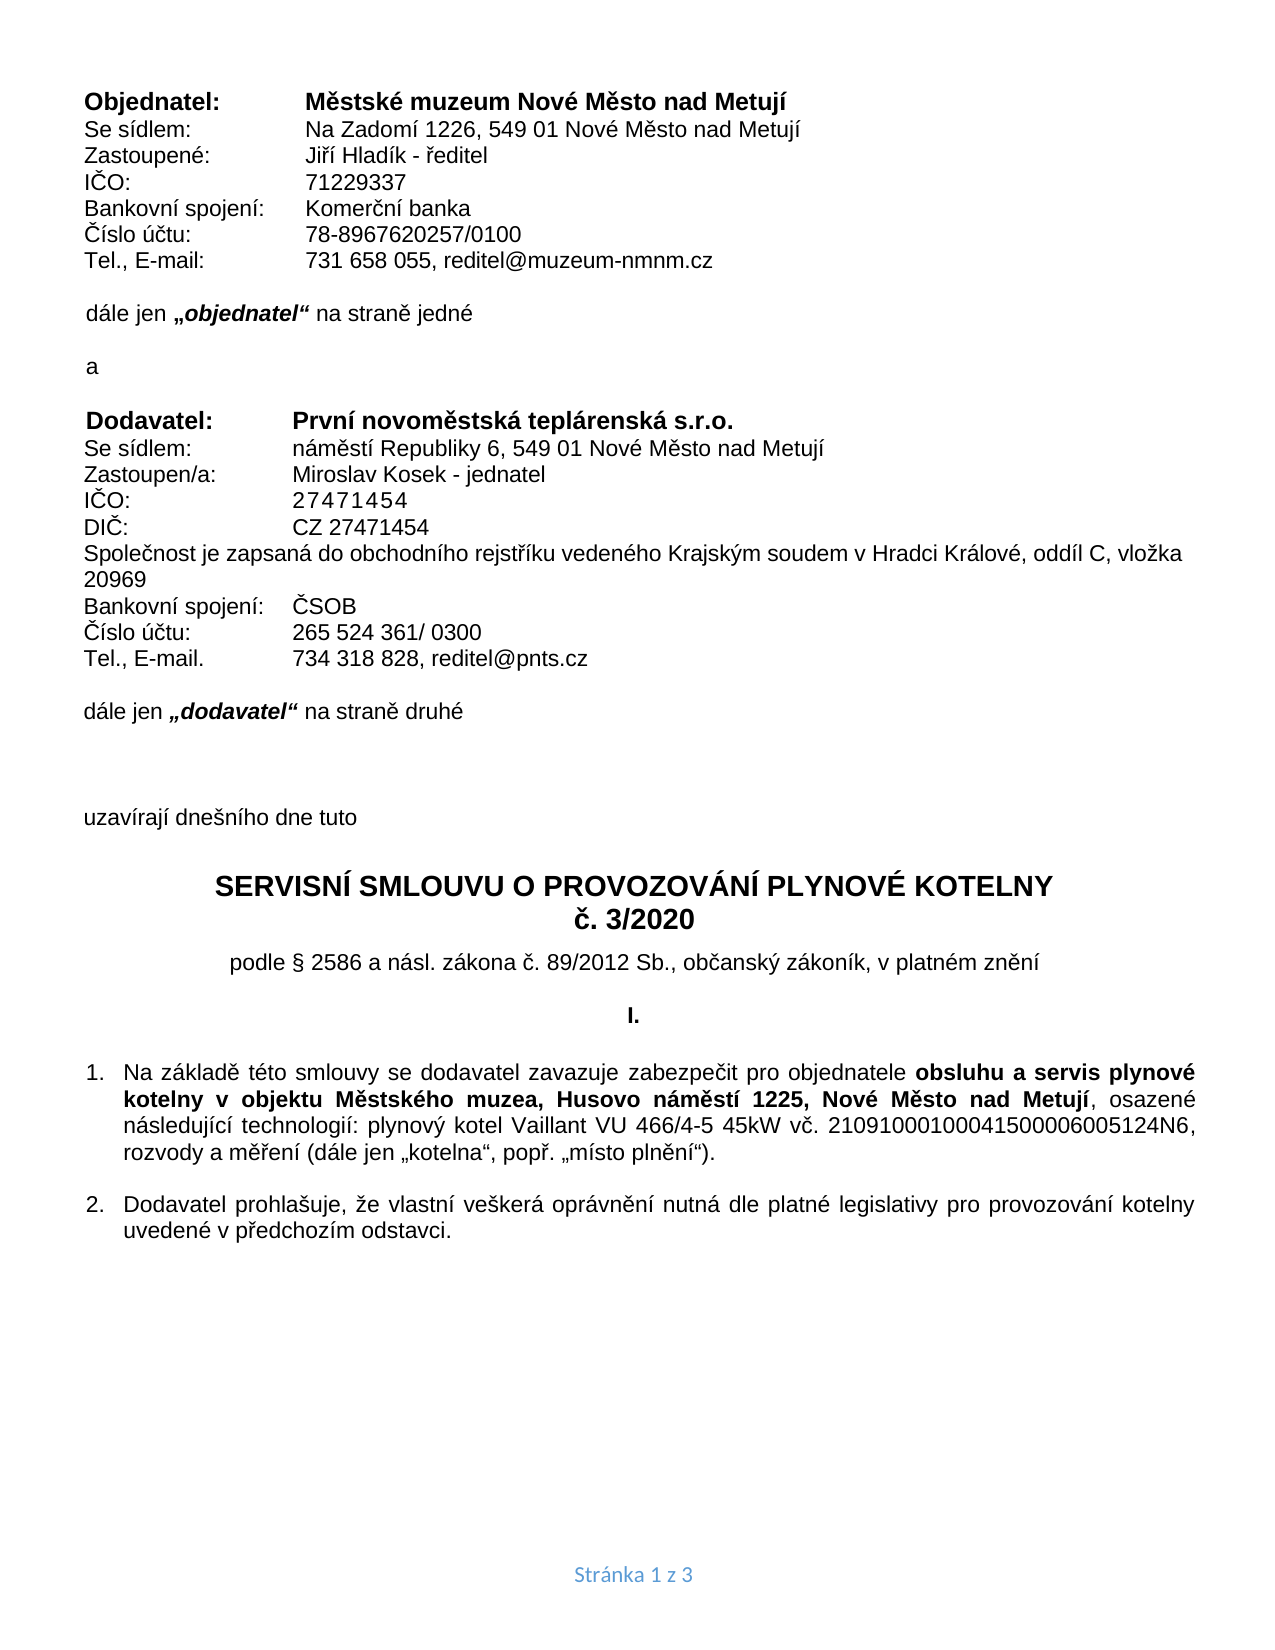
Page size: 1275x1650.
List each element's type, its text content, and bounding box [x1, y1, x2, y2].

text a [71, 353, 1196, 379]
subtitle Se sídlem: Na Zadomí 1226, 549 01 Nové Město nad Metují [84, 116, 1196, 142]
text IČO: 27471454 [71, 487, 1196, 513]
text Tel., E-mail. 734 318 828, reditel@pnts.cz [83, 645, 1196, 672]
text I. [71, 1002, 1196, 1029]
text Bankovní spojení: ČSOB [83, 593, 1196, 619]
text DIČ: CZ 27471454 [71, 513, 1196, 540]
text Tel., E-mail: 731 658 055, reditel@muzeum-nmnm.cz [84, 247, 1196, 274]
text Společnost je zapsaná do obchodního rejstříku vedeného Krajským soudem v Hradci Králové, oddíl C, vložka 20969 [83, 540, 1196, 593]
text dále jen „objednatel“ na straně jedné [86, 300, 1196, 327]
text Číslo účtu: 78-8967620257/0100 [84, 221, 1196, 247]
text IČO: 71229337 [84, 168, 1196, 195]
list Dodavatel prohlašuje, že vlastní veškerá oprávnění nutná dle platné legislativy pro provozování kotelny uvedené v předchozím odstavci. [86, 1191, 1196, 1244]
text Zastoupen/a: Miroslav Kosek - jednatel [83, 461, 1196, 487]
text Zastoupené: Jiří Hladík - ředitel [84, 142, 1196, 168]
text Číslo účtu: 265 524 361/ 0300 [83, 619, 1196, 645]
text dále jen „dodavatel“ na straně druhé [83, 698, 1196, 724]
text podle § 2586 a násl. zákona č. 89/2012 Sb., občanský zákoník, v platném znění [208, 949, 1060, 975]
text Bankovní spojení: Komerční banka [84, 195, 1196, 221]
text uzavírají dnešního dne tuto [83, 803, 1196, 830]
subtitle Dodavatel: První novoměstská teplárenská s.r.o. [86, 406, 1196, 434]
text SERVISNÍ SMLOUVU O PROVOZOVÁNÍ PLYNOVÉ KOTELNY č. 3/2020 [208, 869, 1060, 936]
subtitle Objednatel: Městské muzeum Nové Město nad Metují [84, 87, 1196, 116]
list Na základě této smlouvy se dodavatel zavazuje zabezpečit pro objednatele obsluhu a servis plynové kotelny v objektu Městského muzea, Husovo náměstí 1225, Nové Město nad Metují, osazené následující technologií: plynový kotel Vaillant VU 466/4-5 45kW vč. 21091000100041500006005124N6, rozvody a měření (dále jen „kotelna“, popř. „místo plnění“). [86, 1059, 1196, 1165]
subtitle Se sídlem: náměstí Republiky 6, 549 01 Nové Město nad Metují [71, 434, 1196, 461]
